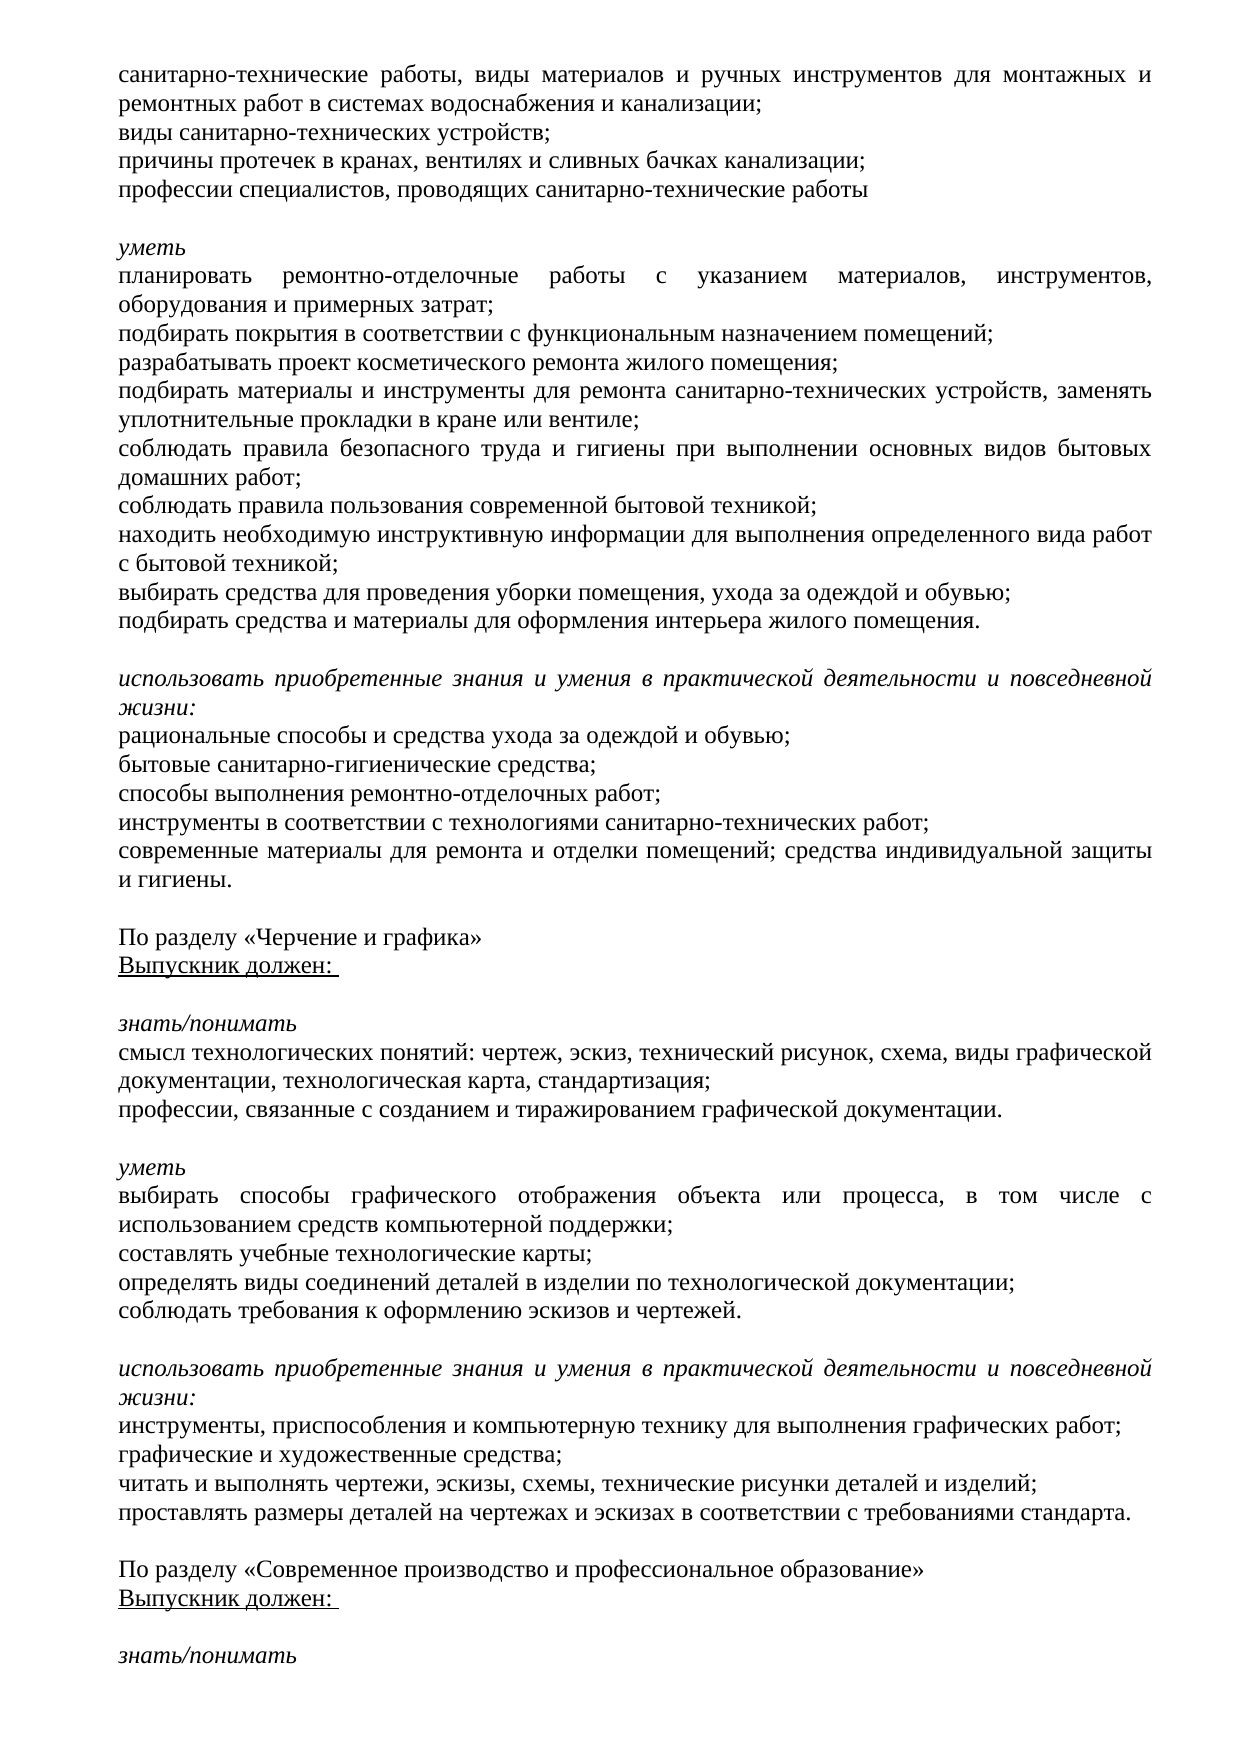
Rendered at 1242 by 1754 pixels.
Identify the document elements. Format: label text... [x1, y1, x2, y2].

list выбирать средства для проведения уборки помещения, ухода за одеждой и обувью; [118, 577, 1153, 605]
list способы выполнения ремонтно-отделочных работ; [118, 778, 1153, 807]
text Выпускник должен: [118, 1583, 1153, 1612]
list инструменты, приспособления и компьютерную технику для выполнения графических работ; [118, 1410, 1153, 1439]
list выбирать способы графического отображения объекта или процесса, в том числе с использованием средств компьютерной поддержки; [118, 1180, 1153, 1238]
list соблюдать правила пользования современной бытовой техникой; [118, 490, 1153, 519]
text Выпускник должен: [118, 950, 1153, 979]
list подбирать покрытия в соответствии с функциональным назначением помещений; [118, 318, 1153, 347]
list определять виды соединений деталей в изделии по технологической документации; [118, 1267, 1153, 1295]
text использовать приобретенные знания и умения в практической деятельности и повседневной жизни: [118, 663, 1153, 720]
text знать/понимать [118, 1008, 1153, 1037]
list причины протечек в кранах, вентилях и сливных бачках канализации; [118, 145, 1153, 174]
list виды санитарно-технических устройств; [118, 117, 1153, 145]
list бытовые санитарно-гигиенические средства; [118, 749, 1153, 778]
list находить необходимую инструктивную информации для выполнения определенного вида работ с бытовой техникой; [118, 519, 1153, 577]
text По разделу «Современное производство и профессиональное образование» [118, 1554, 1153, 1583]
list санитарно-технические работы, виды материалов и ручных инструментов для монтажных и ремонтных работ в системах водоснабжения и канализации; [118, 59, 1153, 117]
text По разделу «Черчение и графика» [118, 922, 1153, 950]
list читать и выполнять чертежи, эскизы, схемы, технические рисунки деталей и изделий; [118, 1468, 1153, 1497]
list планировать ремонтно-отделочные работы с указанием материалов, инструментов, оборудования и примерных затрат; [118, 260, 1153, 318]
list современные материалы для ремонта и отделки помещений; средства индивидуальной защиты и гигиены. [118, 835, 1153, 893]
list подбирать средства и материалы для оформления интерьера жилого помещения. [118, 605, 1153, 634]
list проставлять размеры деталей на чертежах и эскизах в соответствии с требованиями стандарта. [118, 1497, 1153, 1525]
list разрабатывать проект косметического ремонта жилого помещения; [118, 347, 1153, 375]
text уметь [118, 232, 1153, 260]
text использовать приобретенные знания и умения в практической деятельности и повседневной жизни: [118, 1353, 1153, 1410]
list инструменты в соответствии с технологиями санитарно-технических работ; [118, 807, 1153, 835]
list смысл технологических понятий: чертеж, эскиз, технический рисунок, схема, виды графической документации, технологическая карта, стандартизация; [118, 1037, 1153, 1094]
text знать/понимать [118, 1640, 1153, 1669]
list соблюдать правила безопасного труда и гигиены при выполнении основных видов бытовых домашних работ; [118, 433, 1153, 490]
list графические и художественные средства; [118, 1439, 1153, 1468]
text уметь [118, 1152, 1153, 1180]
list составлять учебные технологические карты; [118, 1238, 1153, 1267]
list профессии специалистов, проводящих санитарно-технические работы [118, 174, 1153, 203]
list рациональные способы и средства ухода за одеждой и обувью; [118, 720, 1153, 749]
list подбирать материалы и инструменты для ремонта санитарно-технических устройств, заменять уплотнительные прокладки в кране или вентиле; [118, 375, 1153, 433]
list профессии, связанные с созданием и тиражированием графической документации. [118, 1094, 1153, 1123]
list соблюдать требования к оформлению эскизов и чертежей. [118, 1295, 1153, 1324]
